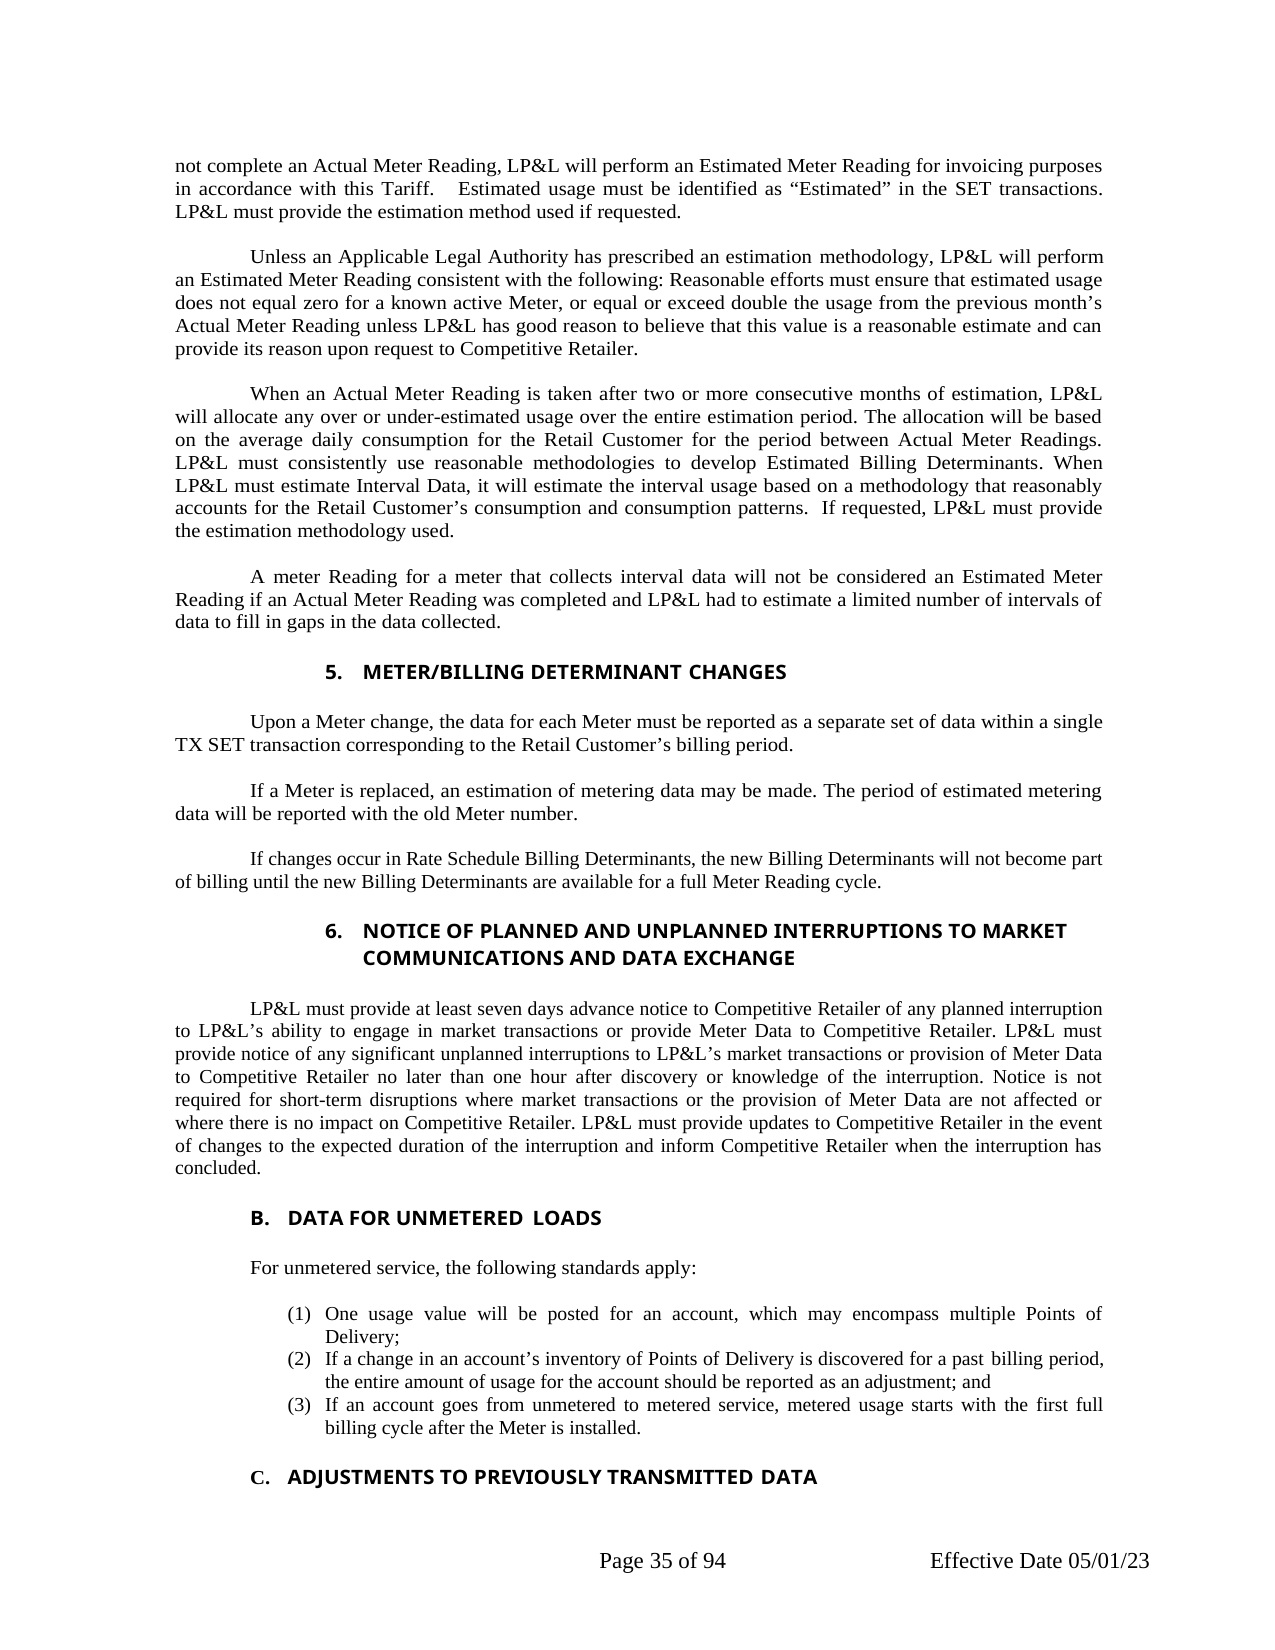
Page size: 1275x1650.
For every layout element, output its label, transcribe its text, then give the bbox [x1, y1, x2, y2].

subtitle B. DATA FOR UNMETERED LOADS [250, 1204, 1104, 1231]
text Unless an Applicable Legal Authority has prescribed an estimation methodology, LP&L will perform an Estimated Meter Reading consistent with the following: Reasonable efforts must ensure that estimated usage does not equal zero for a known active Meter, or equal or exceed double the usage from the previous month’s Actual Meter Reading unless LP&L has good reason to believe that this value is a reasonable estimate and can provide its reason upon request to Competitive Retailer. [175, 245, 1104, 359]
text For unmetered service, the following standards apply: [175, 1256, 1104, 1279]
text (2) If a change in an account’s inventory of Points of Delivery is discovered for a past billing period, the entire amount of usage for the account should be reported as an adjustment; and [287, 1347, 1104, 1393]
text (1) One usage value will be posted for an account, which may encompass multiple Points of Delivery; [287, 1302, 1104, 1347]
text If changes occur in Rate Schedule Billing Determinants, the new Billing Determinants will not become part of billing until the new Billing Determinants are available for a full Meter Reading cycle. [175, 847, 1104, 893]
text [175, 154, 1104, 223]
subtitle 5. METER/BILLING DETERMINANT CHANGES [325, 658, 1104, 685]
text When an Actual Meter Reading is taken after two or more consecutive months of estimation, LP&L will allocate any over or under-estimated usage over the entire estimation period. The allocation will be based on the average daily consumption for the Retail Customer for the period between Actual Meter Readings. LP&L must consistently use reasonable methodologies to develop Estimated Billing Determinants. When LP&L must estimate Interval Data, it will estimate the interval usage based on a methodology that reasonably accounts for the Retail Customer’s consumption and consumption patterns. If requested, LP&L must provide the estimation methodology used. [175, 382, 1104, 542]
text If a Meter is replaced, an estimation of metering data may be made. The period of estimated metering data will be reported with the old Meter number. [175, 779, 1104, 824]
subtitle C. ADJUSTMENTS TO PREVIOUSLY TRANSMITTED DATA [250, 1464, 1104, 1491]
text LP&L must provide at least seven days advance notice to Competitive Retailer of any planned interruption to LP&L’s ability to engage in market transactions or provide Meter Data to Competitive Retailer. LP&L must provide notice of any significant unplanned interruptions to LP&L’s market transactions or provision of Meter Data to Competitive Retailer no later than one hour after discovery or knowledge of the interruption. Notice is not required for short-term disruptions where market transactions or the provision of Meter Data are not affected or where there is no impact on Competitive Retailer. LP&L must provide updates to Competitive Retailer in the event of changes to the expected duration of the interruption and inform Competitive Retailer when the interruption has concluded. [175, 997, 1104, 1179]
text A meter Reading for a meter that collects interval data will not be considered an Estimated Meter Reading if an Actual Meter Reading was completed and LP&L had to estimate a limited number of intervals of data to fill in gaps in the data collected. [175, 565, 1104, 633]
subtitle 6. NOTICE OF PLANNED AND UNPLANNED INTERRUPTIONS TO MARKET COMMUNICATIONS AND DATA EXCHANGE [325, 918, 1104, 972]
text Upon a Meter change, the data for each Meter must be reported as a separate set of data within a single TX SET transaction corresponding to the Retail Customer’s billing period. [175, 710, 1104, 756]
text (3) If an account goes from unmetered to metered service, metered usage starts with the first full billing cycle after the Meter is installed. [287, 1393, 1104, 1439]
